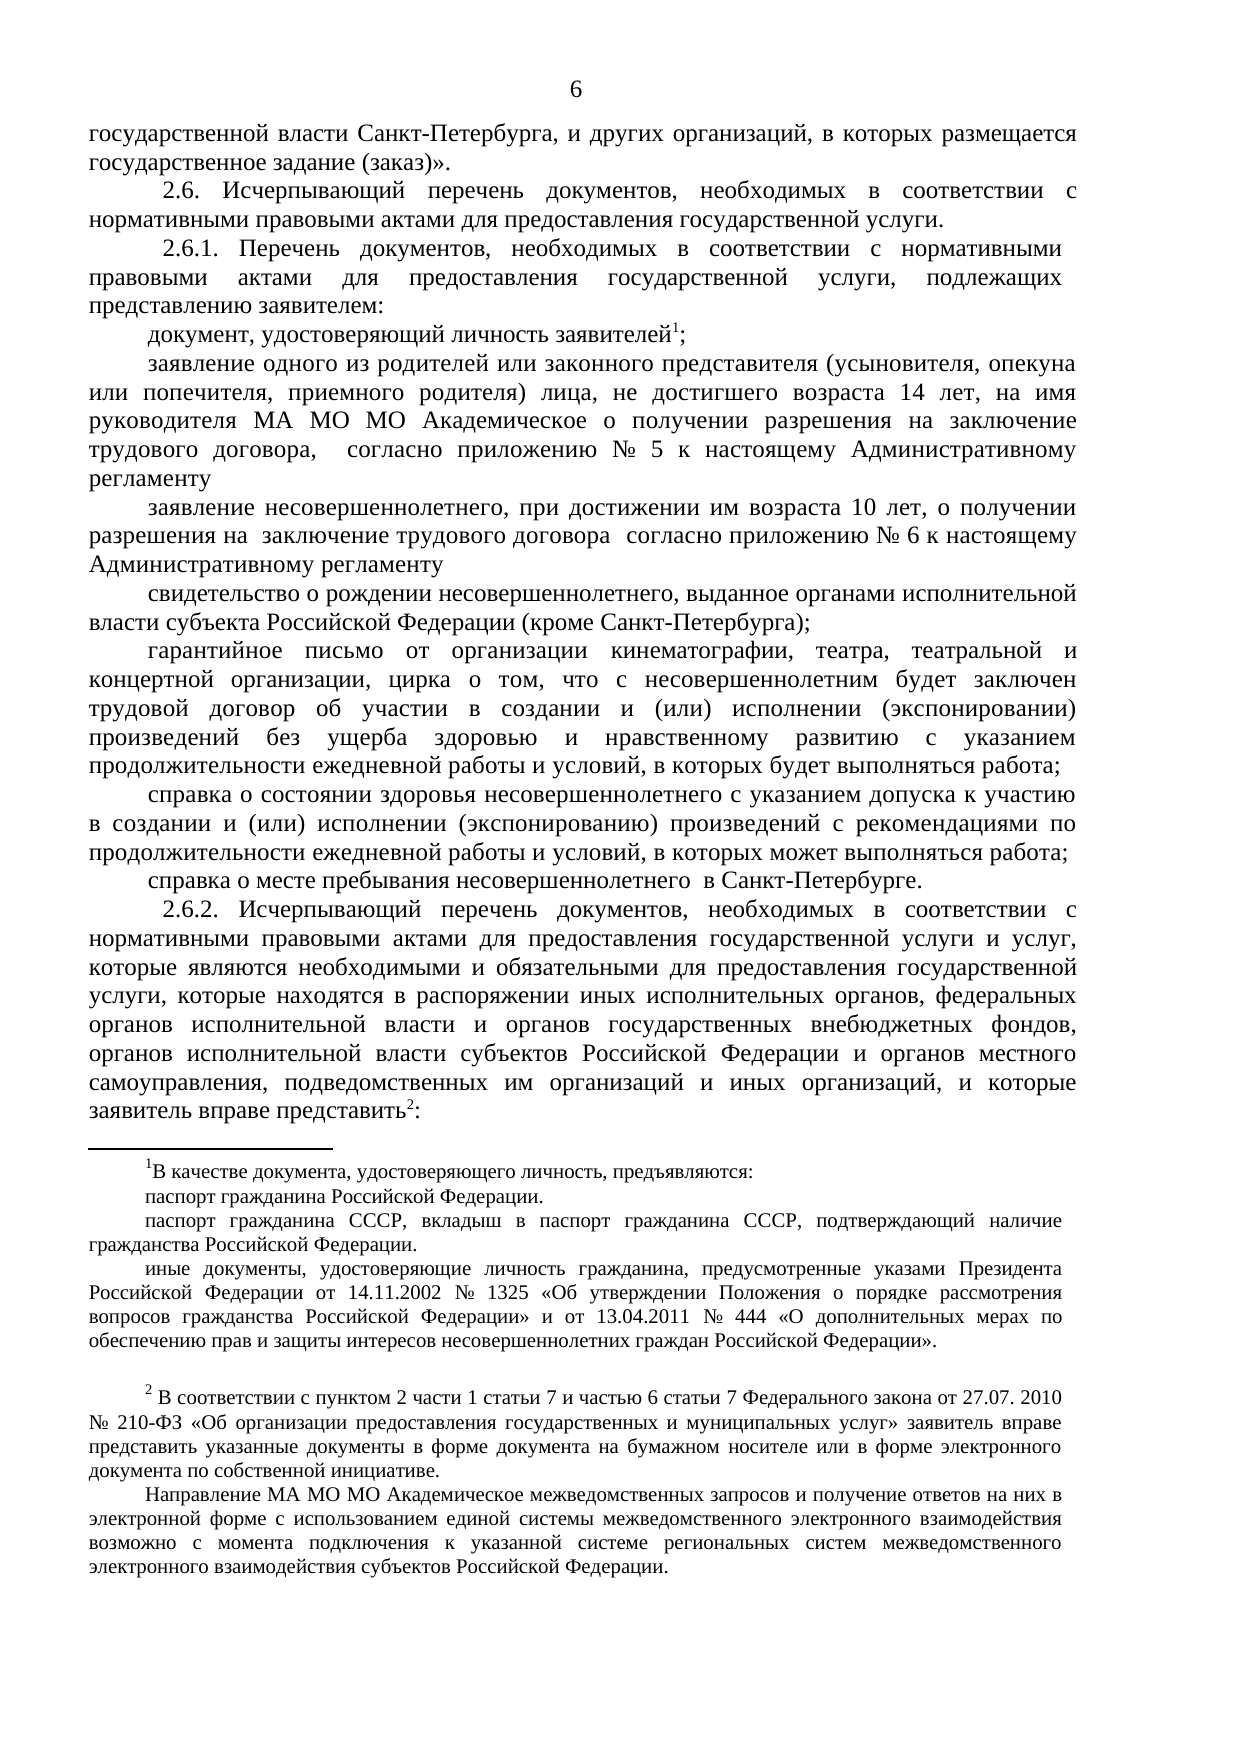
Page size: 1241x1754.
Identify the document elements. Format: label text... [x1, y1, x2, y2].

text документ, удостоверяющий личность заявителей; [88, 319, 1063, 348]
text справка о состоянии здоровья несовершеннолетнего с указанием допуска к участию в создании и (или) исполнении (экспонированию) произведений с рекомендациями по продолжительности ежедневной работы и условий, в которых может выполняться работа; [88, 779, 1078, 866]
text 2.6.2. Исчерпывающий перечень документов, необходимых в соответствии с нормативными правовыми актами для предоставления государственной услуги и услуг, которые являются необходимыми и обязательными для предоставления государственной услуги, которые находятся в распоряжении иных исполнительных органов, федеральных органов исполнительной власти и органов государственных внебюджетных фондов, органов исполнительной власти субъектов Российской Федерации и органов местного самоуправления, подведомственных им организаций и иных организаций, и которые заявитель вправе представить: [88, 894, 1078, 1124]
text справка о месте пребывания несовершеннолетнего в Санкт-Петербурге. [88, 866, 1078, 894]
text 2.6. Исчерпывающий перечень документов, необходимых в соответствии с нормативными правовыми актами для предоставления государственной услуги. [88, 176, 1078, 233]
text заявление одного из родителей или законного представителя (усыновителя, опекуна или попечителя, приемного родителя) лица, не достигшего возраста 14 лет, на имя руководителя МА МО МО Академическое о получении разрешения на заключение трудового договора, согласно приложению № 5 к настоящему Административному регламенту [88, 348, 1078, 492]
text 2.6.1. Перечень документов, необходимых в соответствии с нормативными правовыми актами для предоставления государственной услуги, подлежащих представлению заявителем: [88, 233, 1063, 319]
text заявление несовершеннолетнего, при достижении им возраста 10 лет, о получении разрешения на заключение трудового договора согласно приложению № 6 к настоящему Административному регламенту [88, 492, 1078, 578]
text гарантийное письмо от организации кинематографии, театра, театральной и концертной организации, цирка о том, что с несовершеннолетним будет заключен трудовой договор об участии в создании и (или) исполнении (экспонировании) произведений без ущерба здоровью и нравственному развитию с указанием продолжительности ежедневной работы и условий, в которых будет выполняться работа; [88, 636, 1078, 779]
text свидетельство о рождении несовершеннолетнего, выданное органами исполнительной власти субъекта Российской Федерации (кроме Санкт-Петербурга); [88, 578, 1078, 636]
